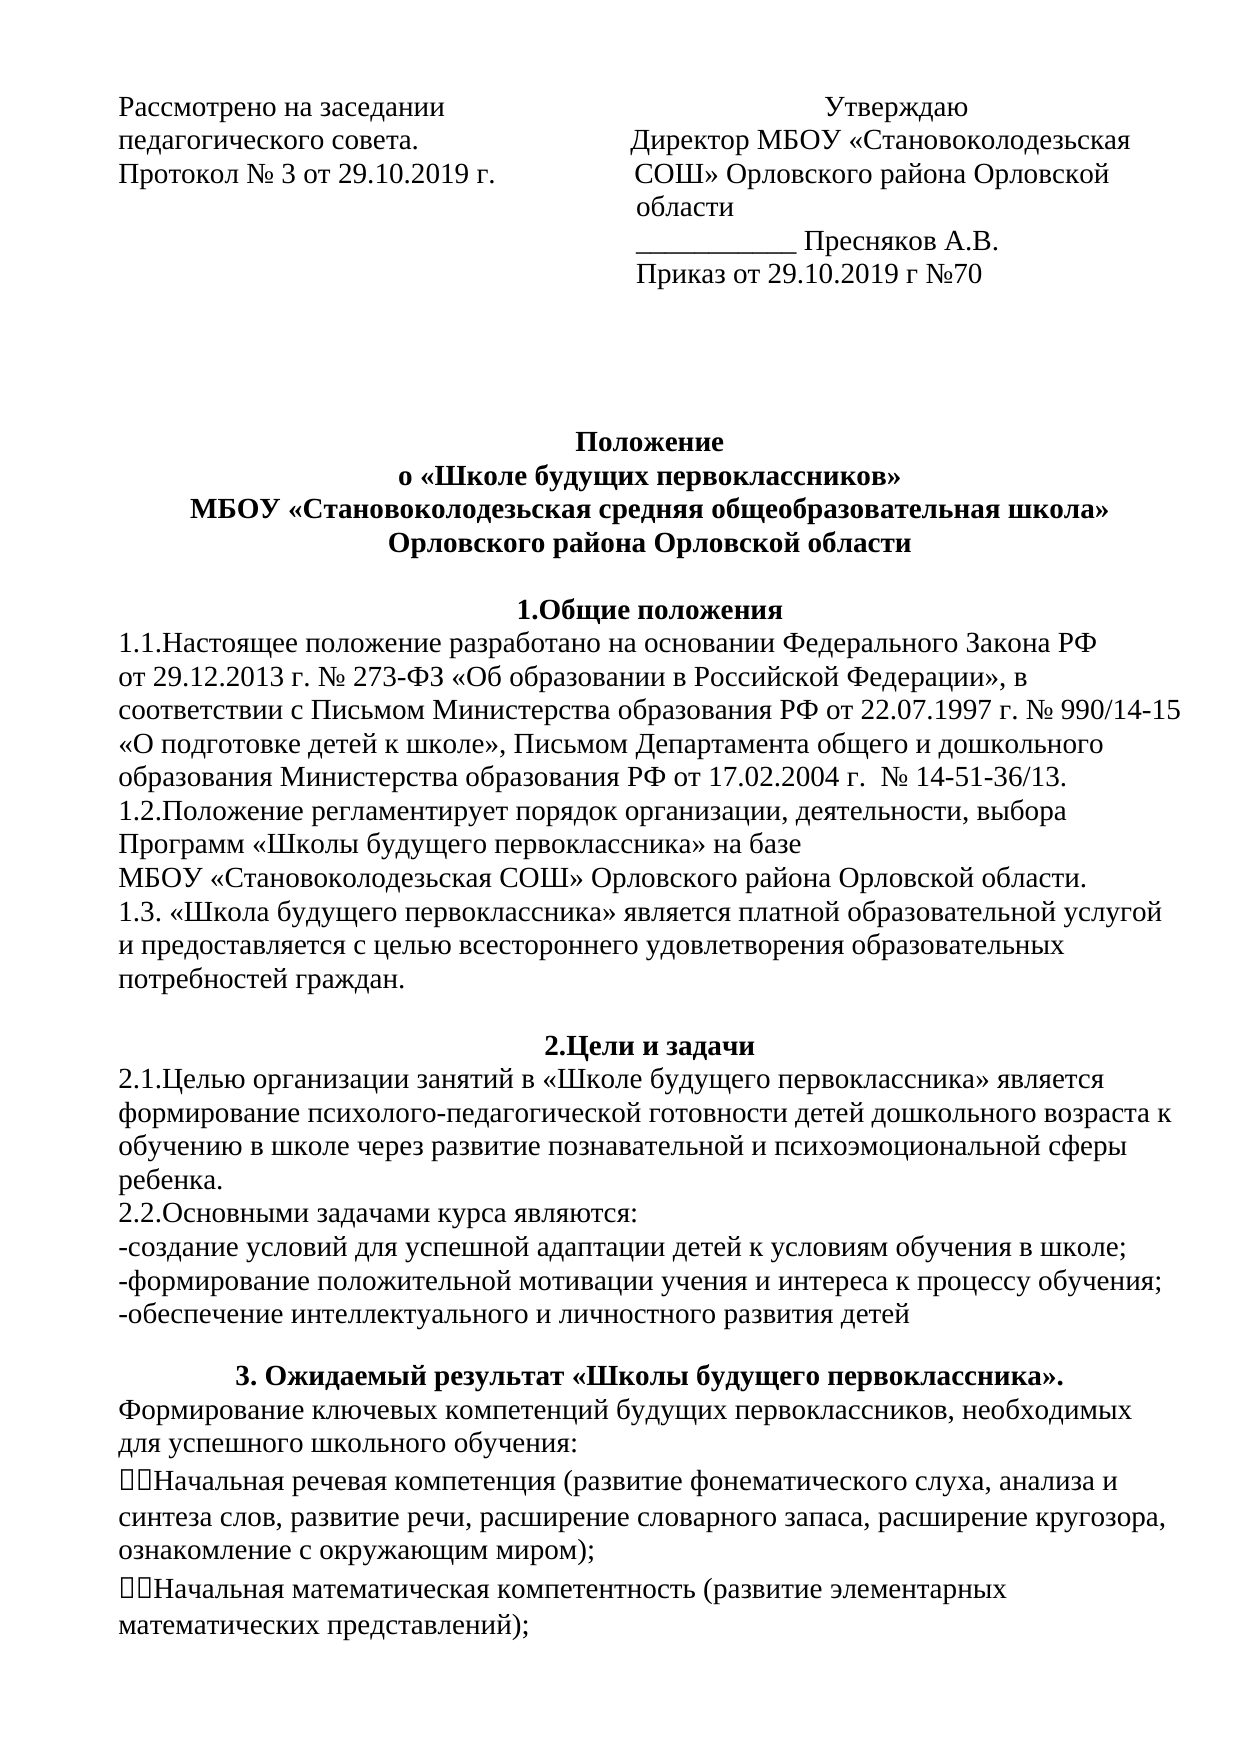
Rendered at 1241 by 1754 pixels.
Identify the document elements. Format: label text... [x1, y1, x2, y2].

text Формирование ключевых компетенций будущих первоклассников, необходимых для успешного школьного обучения: [118, 1392, 1181, 1459]
text 3. Ожидаемый результат «Школы будущего первоклассника». [118, 1358, 1181, 1392]
text 2.Цели и задачи [118, 1028, 1181, 1061]
text Орловского района Орловской области [118, 525, 1181, 558]
text 1.2.Положение регламентирует порядок организации, деятельности, выбора Программ «Школы будущего первоклассника» на базе [118, 793, 1181, 860]
text 2.2.Основными задачами курса являются: [118, 1196, 1181, 1229]
text о «Школе будущих первоклассников» [118, 458, 1181, 491]
text педагогического совета. Директор МБОУ «Становоколодезьская [118, 122, 1181, 156]
text 2.1.Целью организации занятий в «Школе будущего первоклассника» является формирование психолого-педагогической готовности детей дошкольного возраста к обучению в школе через развитие познавательной и психоэмоциональной сферы ребенка. [118, 1061, 1181, 1196]
text МБОУ «Становоколодезьская СОШ» Орловского района Орловской области. [118, 860, 1181, 894]
text Начальная речевая компетенция (развитие фонематического слуха, анализа и синтеза слов, развитие речи, расширение словарного запаса, расширение кругозора, ознакомление с окружающим миром); [118, 1459, 1181, 1566]
text -формирование положительной мотивации учения и интереса к процессу обучения; [118, 1263, 1181, 1296]
text -создание условий для успешной адаптации детей к условиям обучения в школе; [118, 1229, 1181, 1263]
text области [118, 189, 1181, 223]
text Приказ от 29.10.2019 г №70 [118, 256, 1181, 290]
text -обеспечение интеллектуального и личностного развития детей [118, 1296, 1181, 1330]
text Начальная математическая компетентность (развитие элементарных математических представлений); [118, 1567, 1181, 1641]
text Протокол № 3 от 29.10.2019 г. СОШ» Орловского района Орловской [118, 156, 1181, 189]
text ___________ Пресняков А.В. [118, 223, 1181, 256]
text Положение [118, 424, 1181, 458]
text 1.Общие положения [118, 592, 1181, 625]
text 1.1.Настоящее положение разработано на основании Федерального Закона РФ от 29.12.2013 г. № 273-ФЗ «Об образовании в Российской Федерации», в соответствии с Письмом Министерства образования РФ от 22.07.1997 г. № 990/14-15 «О подготовке детей к школе», Письмом Департамента общего и дошкольного образования Министерства образования РФ от 17.02.2004 г. № 14-51-36/13. [118, 625, 1181, 793]
text МБОУ «Становоколодезьская средняя общеобразовательная школа» [118, 491, 1181, 525]
text Рассмотрено на заседании Утверждаю [118, 89, 1181, 122]
text 1.3. «Школа будущего первоклассника» является платной образовательной услугой и предоставляется с целью всестороннего удовлетворения образовательных потребностей граждан. [118, 894, 1181, 994]
